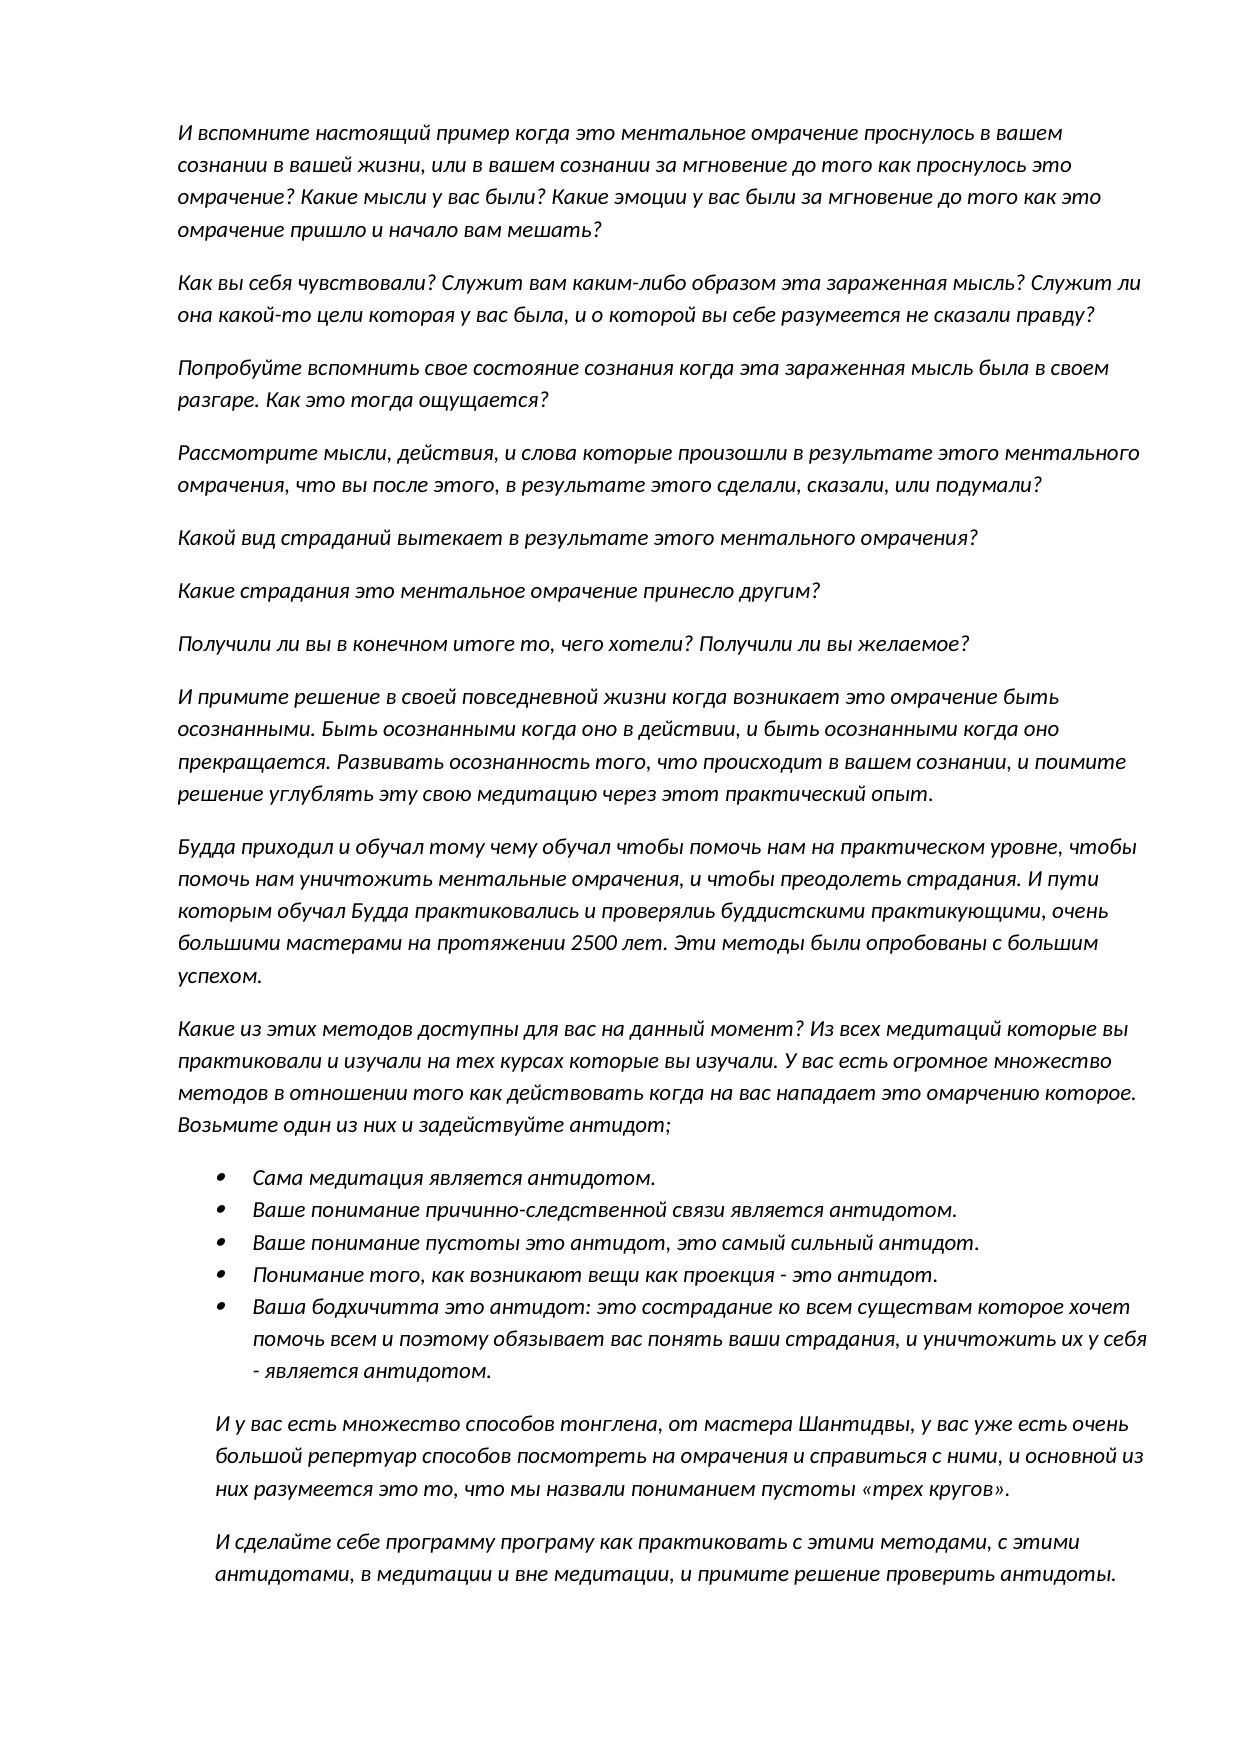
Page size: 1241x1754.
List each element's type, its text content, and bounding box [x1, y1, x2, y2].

list Сама медитация является антидотом. [215, 1163, 1152, 1191]
text Получили ли вы в конечном итоге то, чего хотели? Получили ли вы желаемое? [177, 629, 1152, 657]
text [215, 1527, 1152, 1587]
text Будда приходил и обучал тому чему обучал чтобы помочь нам на практическом уровне, чтобы помочь нам уничтожить ментальные омрачения, и чтобы преодолеть страдания. И пути которым обучал Будда практиковались и проверялиь буддистскими практикующими, очень большими мастерами на протяжении 2500 лет. Эти методы были опробованы с большим успехом. [177, 832, 1152, 989]
list Понимание того, как возникают вещи как проекция - это антидот. [215, 1260, 1152, 1288]
list Ваше понимание пустоты это антидот, это самый сильный антидот. [215, 1228, 1152, 1256]
text Какие из этих методов доступны для вас на данный момент? Из всех медитаций которые вы практиковали и изучали на тех курсах которые вы изучали. У вас есть огромное множество методов в отношении того как действовать когда на вас нападает это омарчению которое. Возьмите один из них и задействуйте антидот; [177, 1014, 1152, 1138]
text Какие страдания это ментальное омрачение принесло другим? [177, 576, 1152, 604]
text Попробуйте вспомнить свое состояние сознания когда эта зараженная мысль была в своем разгаре. Как это тогда ощущается? [177, 353, 1152, 413]
text Как вы себя чувствовали? Служит вам каким-либо образом эта зараженная мысль? Служит ли она какой-то цели которая у вас была, и о которой вы себе разумеется не сказали правду? [177, 268, 1152, 328]
text И у вас есть множество способов тонглена, от мастера Шантидвы, у вас уже есть очень большой репертуар способов посмотреть на омрачения и справиться с ними, и основной из них разумеется это то, что мы назвали пониманием пустоты «трех кругов». [215, 1409, 1152, 1502]
text И примите решение в своей повседневной жизни когда возникает это омрачение быть осознанными. Быть осознанными когда оно в действии, и быть осознанными когда оно прекращается. Развивать осознанность того, что происходит в вашем сознании, и поимите решение углублять эту свою медитацию через этот практический опыт. [177, 682, 1152, 807]
list Ваше понимание причинно-следственной связи является антидотом. [215, 1196, 1152, 1223]
text И вспомните настоящий пример когда это ментальное омрачение проснулось в вашем сознании в вашей жизни, или в вашем сознании за мгновение до того как проснулось это омрачение? Какие мысли у вас были? Какие эмоции у вас были за мгновение до того как это омрачение пришло и начало вам мешать? [177, 118, 1152, 243]
text Какой вид страданий вытекает в результате этого ментального омрачения? [177, 523, 1152, 551]
list Ваша бодхичитта это антидот: это сострадание ко всем существам которое хочет помочь всем и поэтому обязывает вас понять ваши страдания, и уничтожить их у себя - является антидотом. [215, 1292, 1152, 1384]
text Рассмотрите мысли, действия, и слова которые произошли в результате этого ментального омрачения, что вы после этого, в результате этого сделали, сказали, или подумали? [177, 438, 1152, 498]
